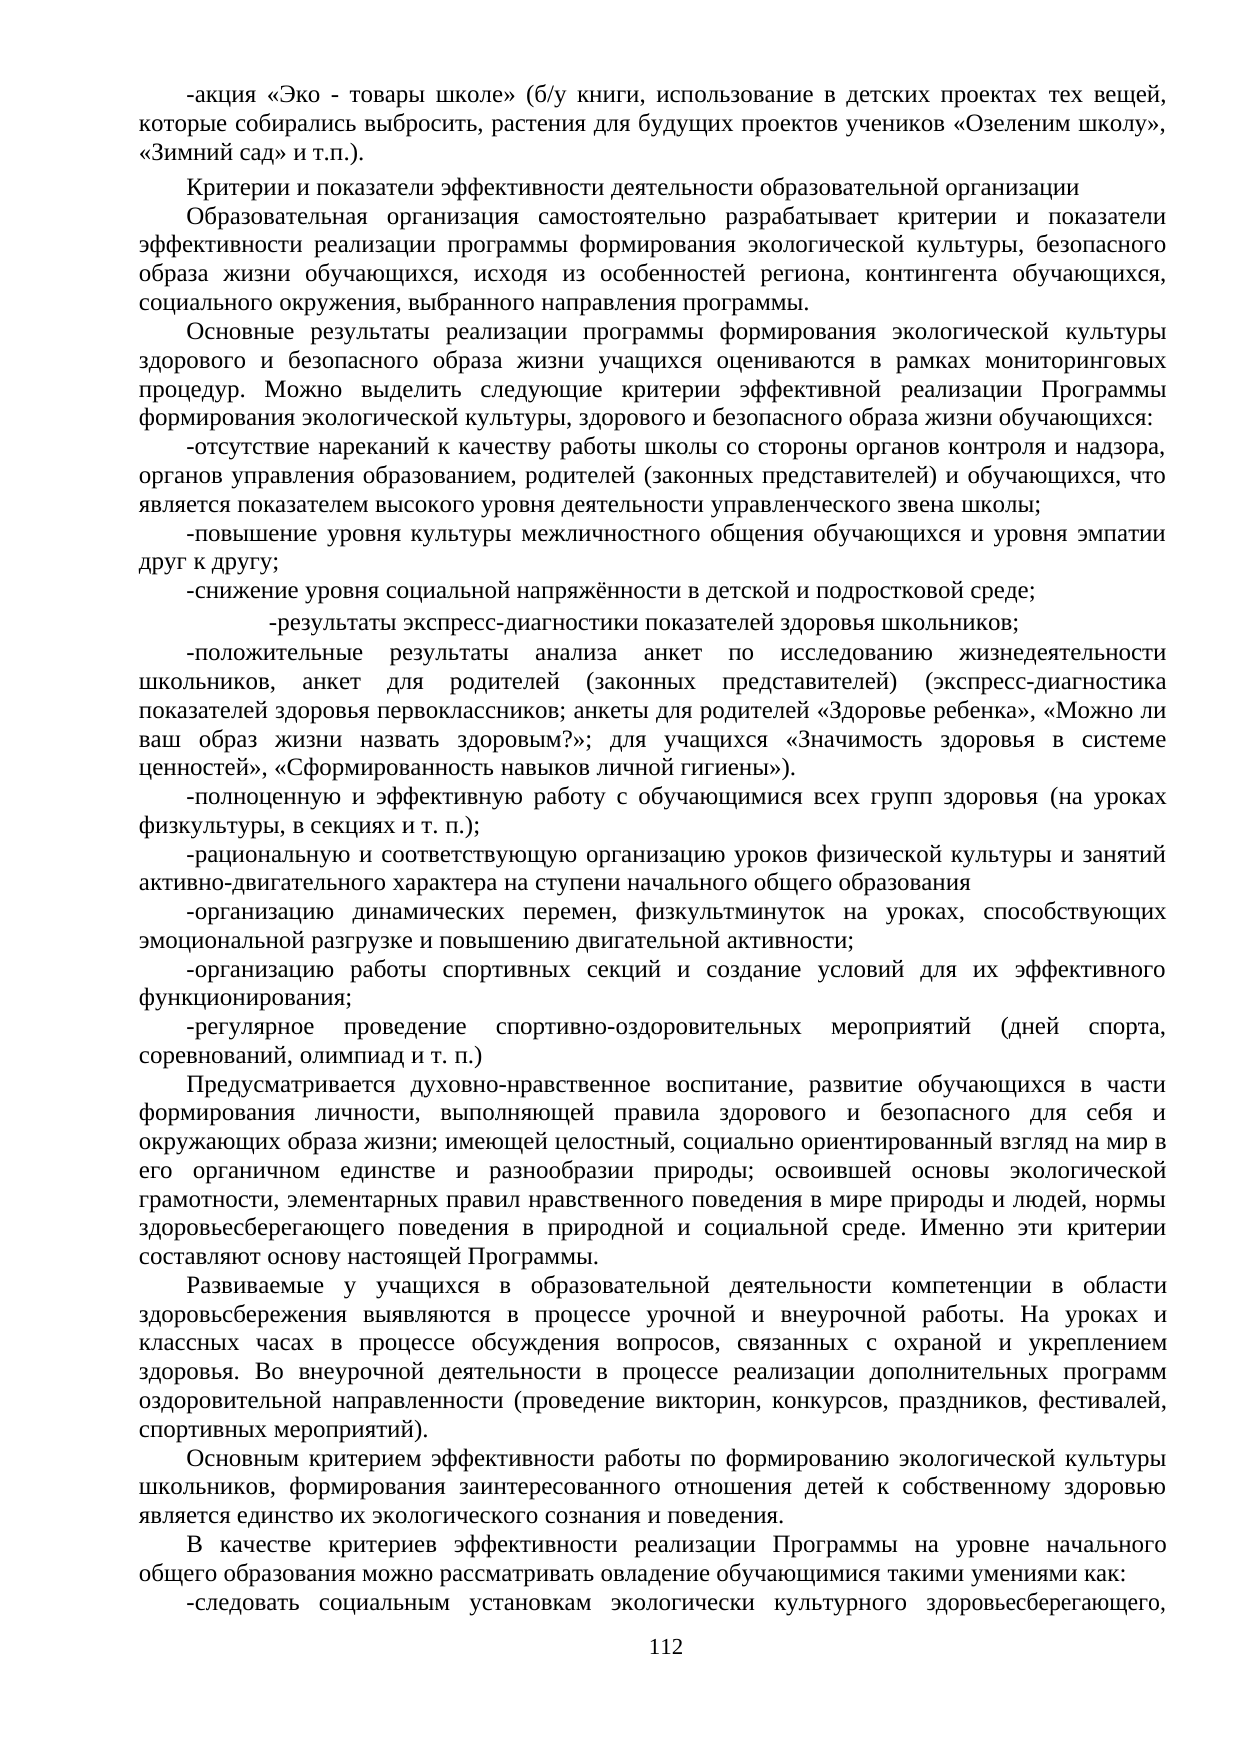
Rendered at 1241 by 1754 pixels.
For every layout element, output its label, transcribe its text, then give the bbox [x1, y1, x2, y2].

text Критерии и показатели эффективности деятельности образовательной организации [139, 172, 1166, 201]
text -отсутствие нареканий к качеству работы школы со стороны органов контроля и надзора, органов управления образованием, родителей (законных представителей) и обучающихся, что является показателем высокого уровня деятельности управленческого звена школы; [139, 431, 1166, 517]
text -акция «Эко - товары школе» (б/у книги, использование в детских проектах тех вещей, которые собирались выбросить, растения для будущих проектов учеников «Озеленим школу», «Зимний сад» и т.п.). [139, 79, 1166, 165]
text Предусматривается духовно-нравственное воспитание, развитие обучающихся в части формирования личности, выполняющей правила здорового и безопасного для себя и окружающих образа жизни; имеющей целостный, социально ориентированный взгляд на мир в его органичном единстве и разнообразии природы; освоившей основы экологической грамотности, элементарных правил нравственного поведения в мире природы и людей, нормы здоровьесберегающего поведения в природной и социальной среде. Именно эти критерии составляют основу настоящей Программы. [139, 1069, 1166, 1270]
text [139, 1587, 1166, 1616]
text -регулярное проведение спортивно-оздоровительных мероприятий (дней спорта, соревнований, олимпиад и т. п.) [139, 1011, 1166, 1069]
text -организацию работы спортивных секций и создание условий для их эффективного функционирования; [139, 954, 1166, 1011]
text -результаты экспресс-диагностики показателей здоровья школьников; [195, 604, 1240, 637]
text -полноценную и эффективную работу с обучающимися всех групп здоровья (на уроках физкультуры, в секциях и т. п.); [139, 781, 1167, 839]
text -рациональную и соответствующую организацию уроков физической культуры и занятий активно-двигательного характера на ступени начального общего образования [139, 839, 1166, 896]
text Основным критерием эффективности работы по формированию экологической культуры школьников, формирования заинтересованного отношения детей к собственному здоровью является единство их экологического сознания и поведения. [139, 1443, 1166, 1529]
text -снижение уровня социальной напряжённости в детской и подростковой среде; [139, 575, 1166, 604]
text Основные результаты реализации программы формирования экологической культуры здорового и безопасного образа жизни учащихся оцениваются в рамках мониторинговых процедур. Можно выделить следующие критерии эффективной реализации Программы формирования экологической культуры, здорового и безопасного образа жизни обучающихся: [139, 316, 1167, 431]
text Образовательная организация самостоятельно разрабатывает критерии и показатели эффективности реализации программы формирования экологической культуры, безопасного образа жизни обучающихся, исходя из особенностей региона, контингента обучающихся, социального окружения, выбранного направления программы. [139, 201, 1166, 316]
text В качестве критериев эффективности реализации Программы на уровне начального общего образования можно рассматривать овладение обучающимися такими умениями как: [139, 1529, 1167, 1586]
text -повышение уровня культуры межличностного общения обучающихся и уровня эмпатии друг к другу; [139, 518, 1166, 575]
text Развиваемые у учащихся в образовательной деятельности компетенции в области здоровьсбережения выявляются в процессе урочной и внеурочной работы. На уроках и классных часах в процессе обсуждения вопросов, связанных с охраной и укреплением здоровья. Во внеурочной деятельности в процессе реализации дополнительных программ оздоровительной направленности (проведение викторин, конкурсов, праздников, фестивалей, спортивных мероприятий). [139, 1270, 1167, 1442]
text -положительные результаты анализа анкет по исследованию жизнедеятельности школьников, анкет для родителей (законных представителей) (экспресс-диагностика показателей здоровья первоклассников; анкеты для родителей «Здоровье ребенка», «Можно ли ваш образ жизни назвать здоровым?»; для учащихся «Значимость здоровья в системе ценностей», «Сформированность навыков личной гигиены»). [139, 637, 1166, 781]
text -организацию динамических перемен, физкультминуток на уроках, способствующих эмоциональной разгрузке и повышению двигательной активности; [139, 896, 1167, 954]
